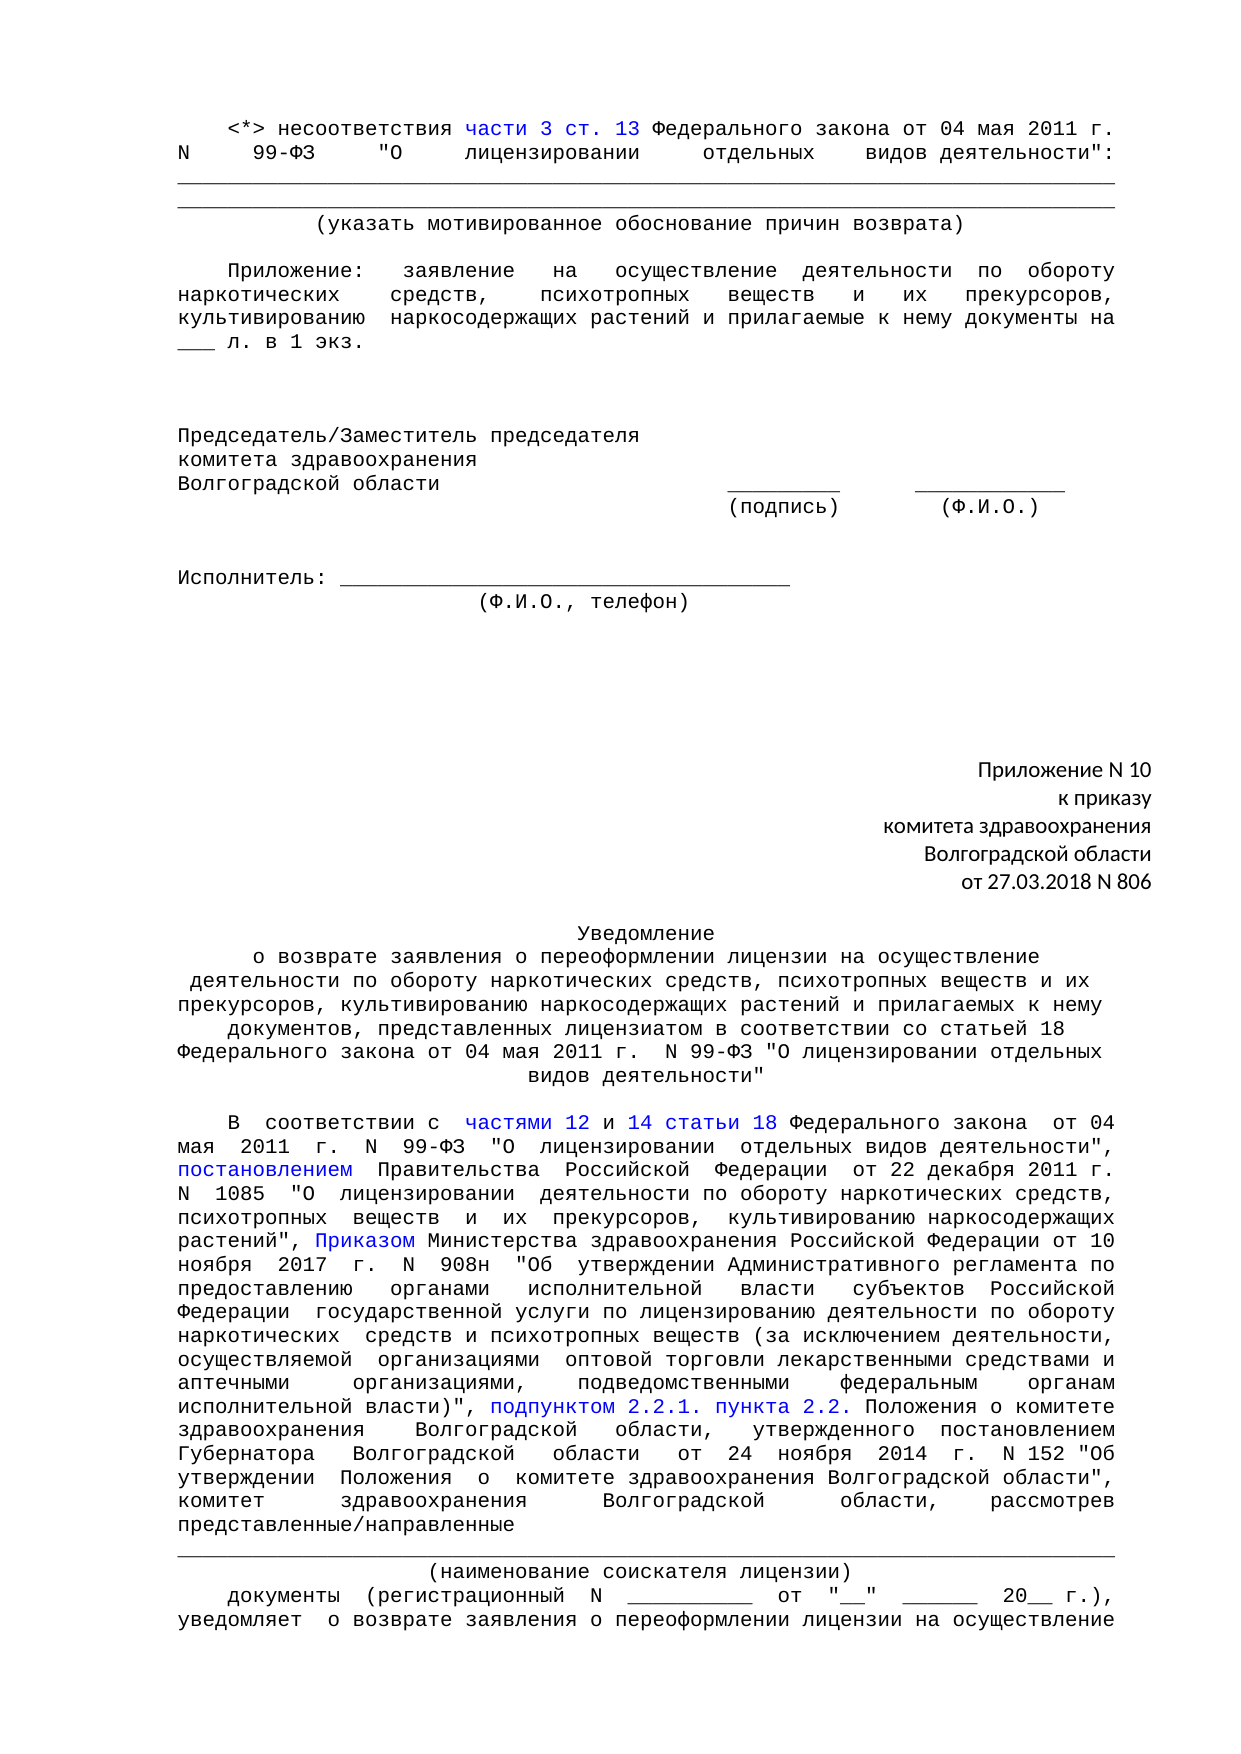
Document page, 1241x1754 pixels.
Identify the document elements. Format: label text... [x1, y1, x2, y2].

text комитета здравоохранения [177, 449, 1152, 473]
text растений", Приказом Министерства здравоохранения Российской Федерации от 10 [177, 1230, 1152, 1254]
text комитет здравоохранения Волгоградской области, рассмотрев [177, 1490, 1152, 1514]
text <*> несоответствия части 3 ст. 13 Федерального закона от 04 мая 2011 г. [177, 118, 1152, 142]
text утверждении Положения о комитете здравоохранения Волгоградской области", [177, 1467, 1152, 1490]
text от 27.03.2018 N 806 [177, 867, 1152, 895]
text уведомляет о возврате заявления о переоформлении лицензии на осуществление [177, 1609, 1152, 1632]
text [177, 165, 1152, 189]
text наркотических средств и психотропных веществ (за исключением деятельности, [177, 1325, 1152, 1348]
text (указать мотивированное обоснование причин возврата) [177, 213, 1152, 236]
text Приложение N 10 [177, 755, 1152, 783]
text мая 2011 г. N 99-ФЗ "О лицензировании отдельных видов деятельности", [177, 1136, 1152, 1159]
text ___________________________________________________________________________ [177, 189, 1152, 213]
text ноября 2017 г. N 908н "Об утверждении Административного регламента по [177, 1254, 1152, 1278]
text комитета здравоохранения [177, 811, 1152, 839]
text Исполнитель: ____________________________________ [177, 567, 1152, 591]
text Губернатора Волгоградской области от 24 ноября 2014 г. N 152 "Об [177, 1443, 1152, 1467]
text ___ л. в 1 экз. [177, 331, 1152, 354]
text прекурсоров, культивированию наркосодержащих растений и прилагаемых к нему [177, 994, 1152, 1017]
text предоставлению органами исполнительной власти субъектов Российской [177, 1278, 1152, 1301]
text представленные/направленные [177, 1514, 1152, 1538]
text Уведомление [177, 923, 1152, 947]
text (наименование соискателя лицензии) [177, 1561, 1152, 1585]
text Волгоградской области _________ ____________ [177, 473, 1152, 496]
text ___________________________________________________________________________ [177, 1538, 1152, 1561]
text психотропных веществ и их прекурсоров, культивированию наркосодержащих [177, 1207, 1152, 1230]
text документы (регистрационный N __________ от "__" ______ 20__ г.), [177, 1585, 1152, 1609]
text деятельности по обороту наркотических средств, психотропных веществ и их [177, 970, 1152, 994]
text Волгоградской области [177, 839, 1152, 867]
text здравоохранения Волгоградской области, утвержденного постановлением [177, 1419, 1152, 1443]
text постановлением Правительства Российской Федерации от 22 декабря 2011 г. [177, 1159, 1152, 1183]
text Председатель/Заместитель председателя [177, 426, 1152, 449]
text Федерального закона от 04 мая 2011 г. N 99-ФЗ "О лицензировании отдельных [177, 1041, 1152, 1065]
text Федерации государственной услуги по лицензированию деятельности по обороту [177, 1301, 1152, 1325]
text исполнительной власти)", подпунктом 2.2.1. пункта 2.2. Положения о комитете [177, 1396, 1152, 1419]
text о возврате заявления о переоформлении лицензии на осуществление [177, 947, 1152, 970]
text видов деятельности" [177, 1065, 1152, 1088]
text В соответствии с частями 12 и 14 статьи 18 Федерального закона от 04 [177, 1112, 1152, 1136]
text N 1085 "О лицензировании деятельности по обороту наркотических средств, [177, 1183, 1152, 1207]
text Приложение: заявление на осуществление деятельности по обороту [177, 260, 1152, 284]
text (подпись) (Ф.И.О.) [177, 496, 1152, 520]
text к приказу [177, 783, 1152, 811]
text (Ф.И.О., телефон) [177, 591, 1152, 615]
text аптечными организациями, подведомственными федеральным органам [177, 1372, 1152, 1396]
text N 99-ФЗ "О лицензировании отдельных видов деятельности": [177, 142, 1152, 165]
text наркотических средств, психотропных веществ и их прекурсоров, [177, 284, 1152, 307]
text документов, представленных лицензиатом в соответствии со статьей 18 [177, 1017, 1152, 1041]
text культивированию наркосодержащих растений и прилагаемые к нему документы на [177, 307, 1152, 331]
text осуществляемой организациями оптовой торговли лекарственными средствами и [177, 1348, 1152, 1372]
